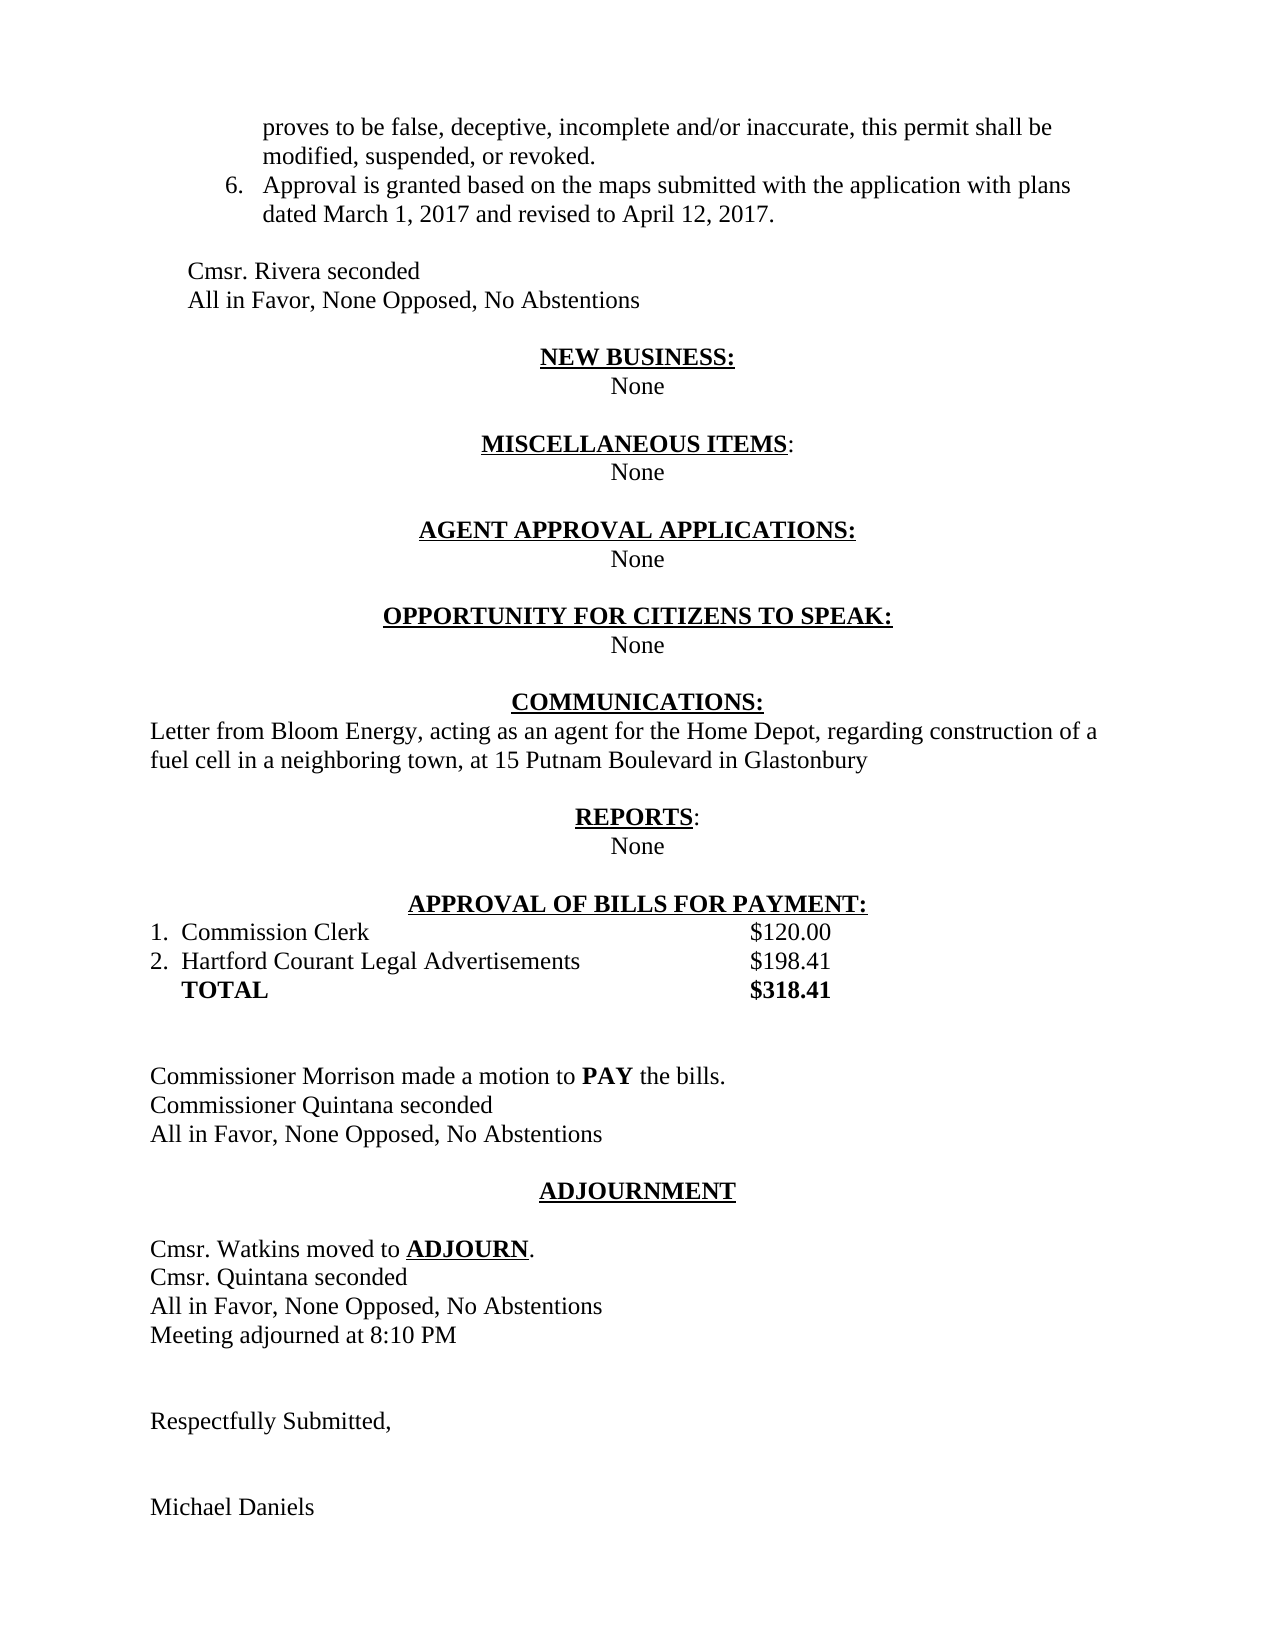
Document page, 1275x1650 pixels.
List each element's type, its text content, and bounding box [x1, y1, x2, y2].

text None [150, 630, 1125, 659]
text Meeting adjourned at 8:10 PM [150, 1320, 1125, 1349]
text Cmsr. Watkins moved to ADJOURN. [150, 1234, 1125, 1262]
text None [150, 831, 1125, 860]
text All in Favor, None Opposed, No Abstentions [187, 285, 1125, 314]
text Michael Daniels [150, 1492, 1125, 1521]
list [225, 112, 1125, 170]
text ADJOURNMENT [150, 1176, 1125, 1205]
text All in Favor, None Opposed, No Abstentions [150, 1291, 1125, 1320]
text TOTAL $318.41 [150, 975, 1125, 1004]
text Commissioner Quintana seconded [150, 1090, 1125, 1119]
text 1. Commission Clerk $120.00 [150, 917, 1125, 946]
list Approval is granted based on the maps submitted with the application with plans dated March 1, 2017 and revised to April 12, 2017. [225, 170, 1125, 227]
text None [150, 457, 1125, 486]
text APPROVAL OF BILLS FOR PAYMENT: [150, 889, 1125, 917]
text OPPORTUNITY FOR CITIZENS TO SPEAK: [150, 601, 1125, 630]
text Cmsr. Quintana seconded [150, 1262, 1125, 1291]
text REPORTS: [150, 802, 1125, 831]
text MISCELLANEOUS ITEMS: [150, 429, 1125, 457]
text NEW BUSINESS: [150, 342, 1125, 371]
text AGENT APPROVAL APPLICATIONS: [150, 515, 1125, 544]
text None [150, 371, 1125, 400]
text COMMUNICATIONS: [150, 687, 1125, 716]
text Respectfully Submitted, [150, 1406, 1125, 1435]
text All in Favor, None Opposed, No Abstentions [150, 1119, 1125, 1147]
text Letter from Bloom Energy, acting as an agent for the Home Depot, regarding construction of a fuel cell in a neighboring town, at 15 Putnam Boulevard in Glastonbury [150, 716, 1125, 774]
text None [150, 544, 1125, 572]
text Commissioner Morrison made a motion to PAY the bills. [150, 1061, 1125, 1090]
text 2. Hartford Courant Legal Advertisements $198.41 [150, 946, 1125, 975]
text Cmsr. Rivera seconded [187, 256, 1125, 285]
